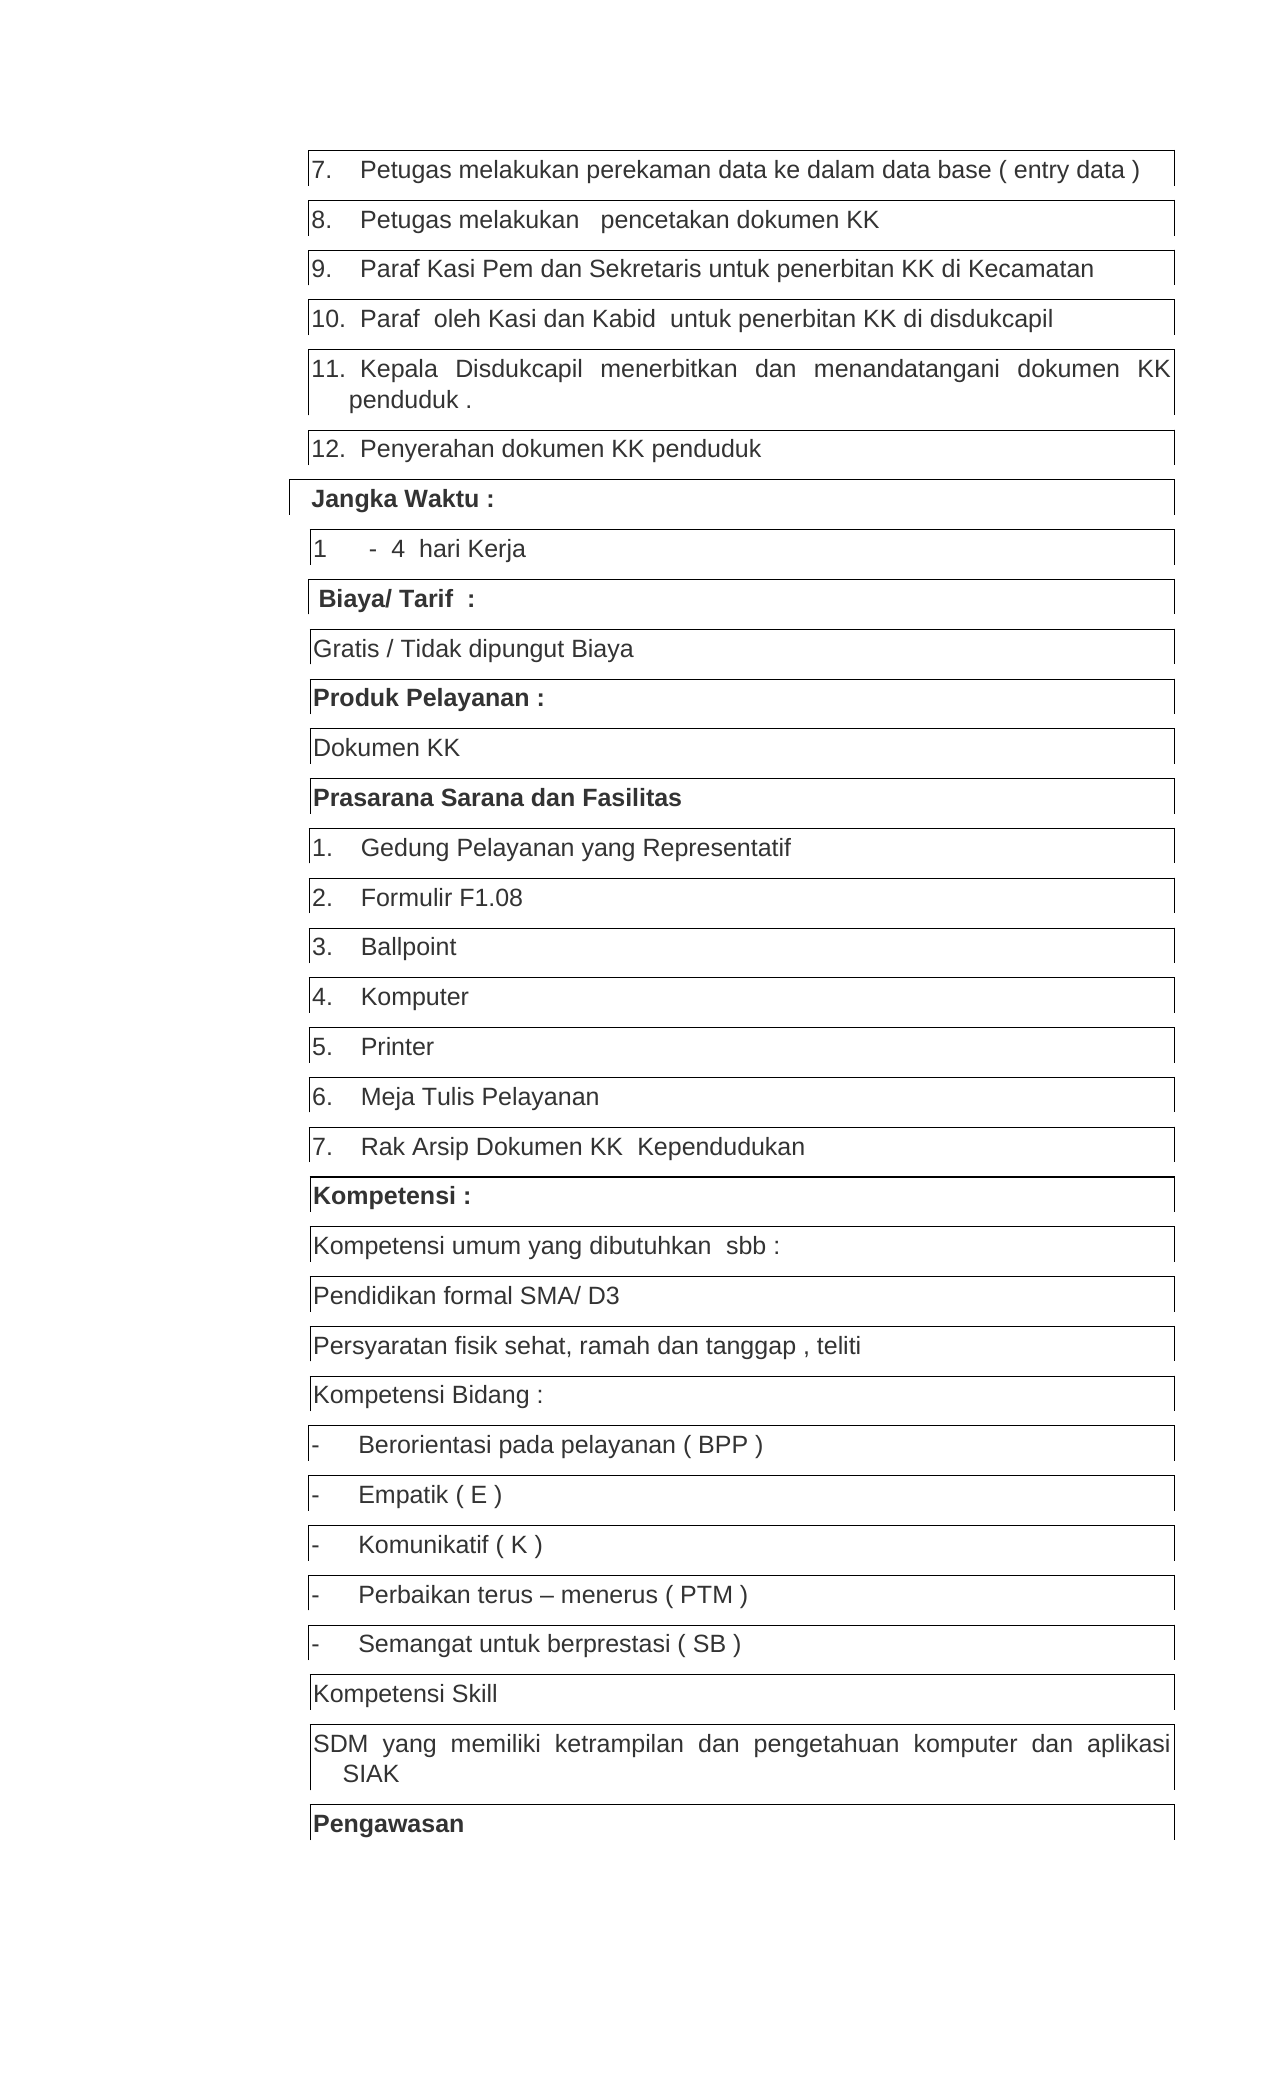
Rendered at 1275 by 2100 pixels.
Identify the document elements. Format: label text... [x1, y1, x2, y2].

text 5. Printer [310, 1028, 1174, 1063]
text 10. Paraf oleh Kasi dan Kabid untuk penerbitan KK di disdukcapil [309, 300, 1174, 335]
text 12. Penyerahan dokumen KK penduduk [309, 431, 1174, 465]
text 2. Formulir F1.08 [310, 879, 1174, 913]
text 8. Petugas melakukan pencetakan dokumen KK [309, 201, 1174, 236]
text 1. Gedung Pelayanan yang Representatif [310, 829, 1174, 863]
text - Empatik ( E ) [309, 1476, 1174, 1511]
text 11. Kepala Disdukcapil menerbitkan dan menandatangani dokumen KK penduduk . [309, 350, 1174, 415]
text Pengawasan [311, 1805, 1174, 1840]
text SDM yang memiliki ketrampilan dan pengetahuan komputer dan aplikasi SIAK [311, 1725, 1174, 1790]
text Kompetensi Skill [311, 1675, 1174, 1710]
text Gratis / Tidak dipungut Biaya [311, 630, 1174, 664]
text Kompetensi umum yang dibutuhkan sbb : [311, 1227, 1174, 1262]
text Prasarana Sarana dan Fasilitas [311, 779, 1174, 814]
text 6. Meja Tulis Pelayanan [310, 1078, 1174, 1112]
text 1 - 4 hari Kerja [311, 530, 1174, 565]
text - Perbaikan terus – menerus ( PTM ) [309, 1576, 1174, 1610]
text 4. Komputer [310, 978, 1174, 1013]
text - Berorientasi pada pelayanan ( BPP ) [309, 1426, 1174, 1461]
text Kompetensi : [311, 1178, 1174, 1212]
text Kompetensi Bidang : [311, 1377, 1174, 1411]
text - Komunikatif ( K ) [309, 1526, 1174, 1561]
text 3. Ballpoint [310, 929, 1174, 963]
text - Semangat untuk berprestasi ( SB ) [309, 1626, 1174, 1660]
text 9. Paraf Kasi Pem dan Sekretaris untuk penerbitan KK di Kecamatan [309, 251, 1174, 285]
text Biaya/ Tarif : [309, 580, 1174, 614]
text Pendidikan formal SMA/ D3 [311, 1277, 1174, 1312]
text Produk Pelayanan : [311, 680, 1174, 714]
text Jangka Waktu : [290, 480, 1174, 515]
text Dokumen KK [311, 729, 1174, 764]
text 7. Petugas melakukan perekaman data ke dalam data base ( entry data ) [309, 151, 1174, 186]
text 7. Rak Arsip Dokumen KK Kependudukan [310, 1128, 1174, 1162]
text Persyaratan fisik sehat, ramah dan tanggap , teliti [311, 1327, 1174, 1361]
